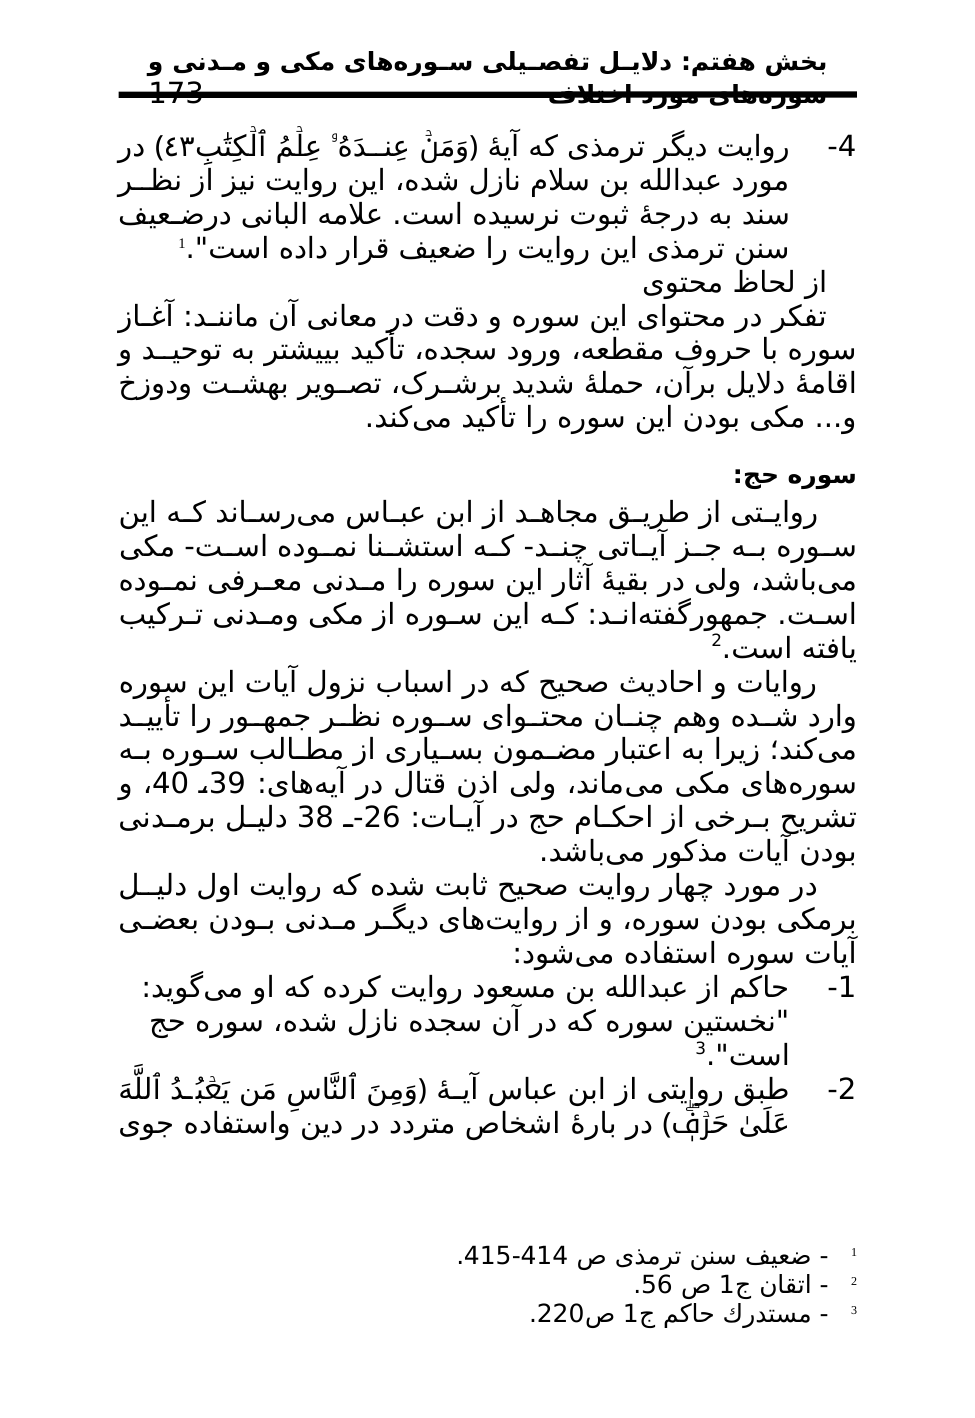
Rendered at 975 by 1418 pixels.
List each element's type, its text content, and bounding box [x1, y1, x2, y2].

text در مورد چهار روایت صحیح ثابت شده که روایت اول دلیل برمکى بودن سوره، و از روایت‌هاى دیگر مدنى بودن بعضى آیات سوره استفاده می‌شود: [118, 869, 857, 971]
text از لحاظ محتوى [118, 265, 857, 299]
list روایت دیگر ترمذى که آیۀ ﴿وَمَنۡ عِندَهُۥ عِلۡمُ ٱلۡكِتَٰبِ٤٣﴾ در مورد عبدالله بن سلام نازل شده، این روایت نیز از نظر سند به درجۀ ثبوت نرسیده است. علامه البانى درضعیف سنن ترمذى این روایت را ضعیف قرار داده است". [118, 129, 827, 265]
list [118, 1072, 827, 1140]
text سوره حج: [118, 460, 857, 489]
text تفکر در محتواى این سوره و دقت در معانى آن مانند: آغاز سوره با حروف مقطعه، ورود سجده، تأکید بییشتر به توحید و اقامۀ دلایل برآن، حملۀ شدید برشرک، تصویر بهشت ودوزخ و... مکى بودن این سوره را تأکید می‌کند. [118, 299, 857, 435]
text روایات و احادیث صحیح که در اسباب نزول آیات این سوره وارد شده وهم چنان محتواى سوره نظر جمهور را تأیید می‌کند؛ زیرا به اعتبار مضمون بسیارى از مطالب سوره به سوره‌هاى مکى می‌ماند، ولى اذن قتال در آیه‌هاى: 39، 40، و تشریح برخى از احکام حج در آیات: 26- 38 دلیل برمدنى بودن آیات مذکور مى‌باشد. [118, 665, 857, 869]
text روایتى از طریق مجاهد از ابن عباس می‌رساند که این سوره به جز آیاتى چند- که استشنا نموده است- مکى مى‌باشد، ولى در بقیۀ آثار این سوره را مدنى معرفى نموده است. جمهورگفته‌اند: که این سوره از مکى ومدنى ترکیب یافته است. [118, 495, 857, 665]
list حاکم از عبدالله بن مسعود روایت کرده که او مى‌گوید: "نخستین سوره که در آن سجده نازل شده، سوره حج است". [118, 971, 827, 1072]
